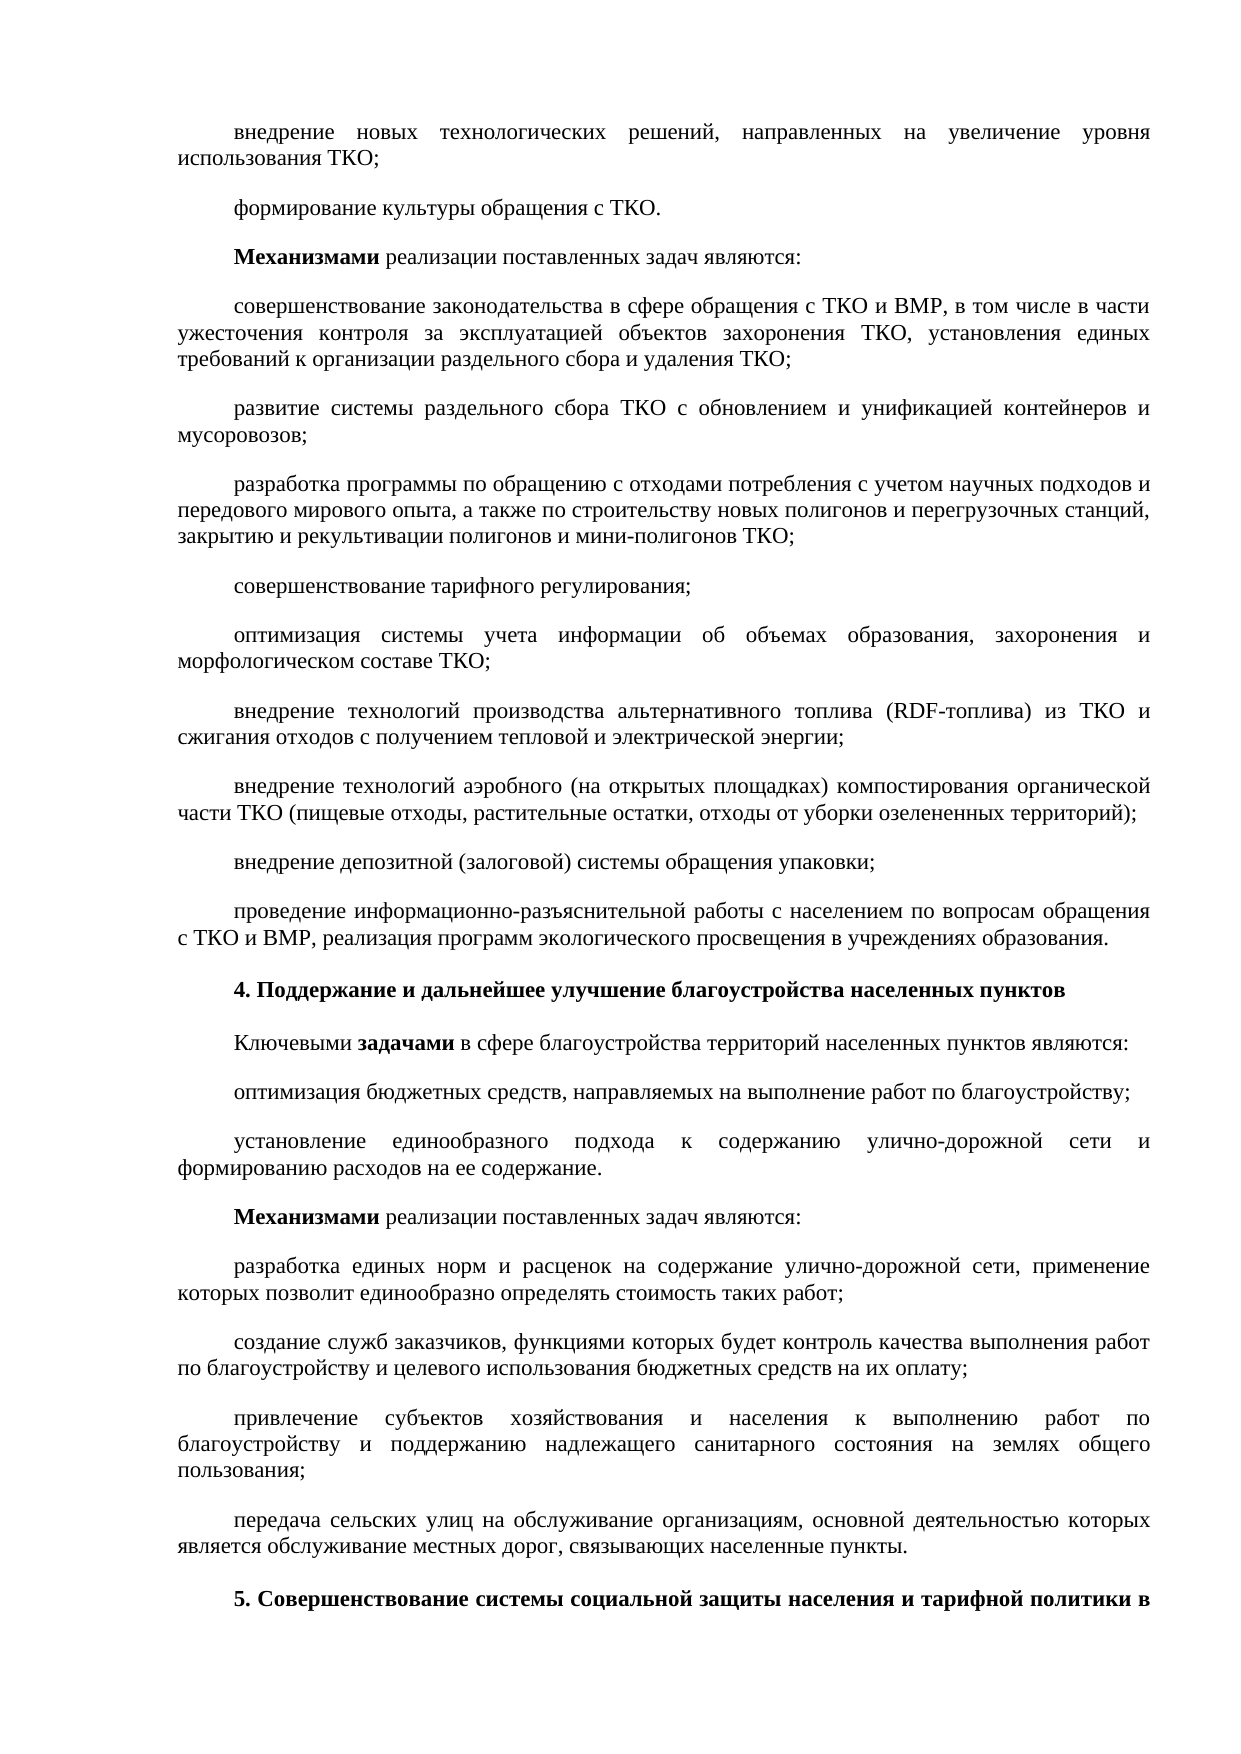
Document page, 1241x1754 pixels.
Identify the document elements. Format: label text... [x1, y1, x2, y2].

text формирование культуры обращения с ТКО. [177, 194, 1152, 220]
text Ключевыми задачами в сфере благоустройства территорий населенных пунктов являются: [177, 1029, 1152, 1055]
text внедрение технологий производства альтернативного топлива (RDF-топлива) из ТКО и сжигания отходов с получением тепловой и электрической энергии; [177, 697, 1152, 749]
text привлечение субъектов хозяйствования и населения к выполнению работ по благоустройству и поддержанию надлежащего санитарного состояния на землях общего пользования; [177, 1404, 1152, 1483]
text совершенствование тарифного регулирования; [177, 572, 1152, 598]
text оптимизация системы учета информации об объемах образования, захоронения и морфологическом составе ТКО; [177, 621, 1152, 674]
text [177, 1585, 1152, 1611]
text развитие системы раздельного сбора ТКО с обновлением и унификацией контейнеров и мусоровозов; [177, 394, 1152, 447]
text оптимизация бюджетных средств, направляемых на выполнение работ по благоустройству; [177, 1078, 1152, 1105]
text внедрение технологий аэробного (на открытых площадках) компостирования органической части ТКО (пищевые отходы, растительные остатки, отходы от уборки озелененных территорий); [177, 772, 1152, 825]
text Механизмами реализации поставленных задач являются: [177, 1203, 1152, 1229]
text проведение информационно-разъяснительной работы с населением по вопросам обращения с ТКО и ВМР, реализация программ экологического просвещения в учреждениях образования. [177, 897, 1152, 950]
text передача сельских улиц на обслуживание организациям, основной деятельностью которых является обслуживание местных дорог, связывающих населенные пункты. [177, 1506, 1152, 1558]
text Механизмами реализации поставленных задач являются: [177, 243, 1152, 269]
text внедрение депозитной (залоговой) системы обращения упаковки; [177, 848, 1152, 874]
text совершенствование законодательства в сфере обращения с ТКО и ВМР, в том числе в части ужесточения контроля за эксплуатацией объектов захоронения ТКО, установления единых требований к организации раздельного сбора и удаления ТКО; [177, 292, 1152, 371]
text разработка единых норм и расценок на содержание улично-дорожной сети, применение которых позволит единообразно определять стоимость таких работ; [177, 1252, 1152, 1305]
text установление единообразного подхода к содержанию улично-дорожной сети и формированию расходов на ее содержание. [177, 1128, 1152, 1180]
text создание служб заказчиков, функциями которых будет контроль качества выполнения работ по благоустройству и целевого использования бюджетных средств на их оплату; [177, 1328, 1152, 1381]
text 4. Поддержание и дальнейшее улучшение благоустройства населенных пунктов [177, 976, 1152, 1003]
text внедрение новых технологических решений, направленных на увеличение уровня использования ТКО; [177, 118, 1152, 171]
text разработка программы по обращению с отходами потребления с учетом научных подходов и передового мирового опыта, а также по строительству новых полигонов и перегрузочных станций, закрытию и рекультивации полигонов и мини-полигонов ТКО; [177, 470, 1152, 549]
